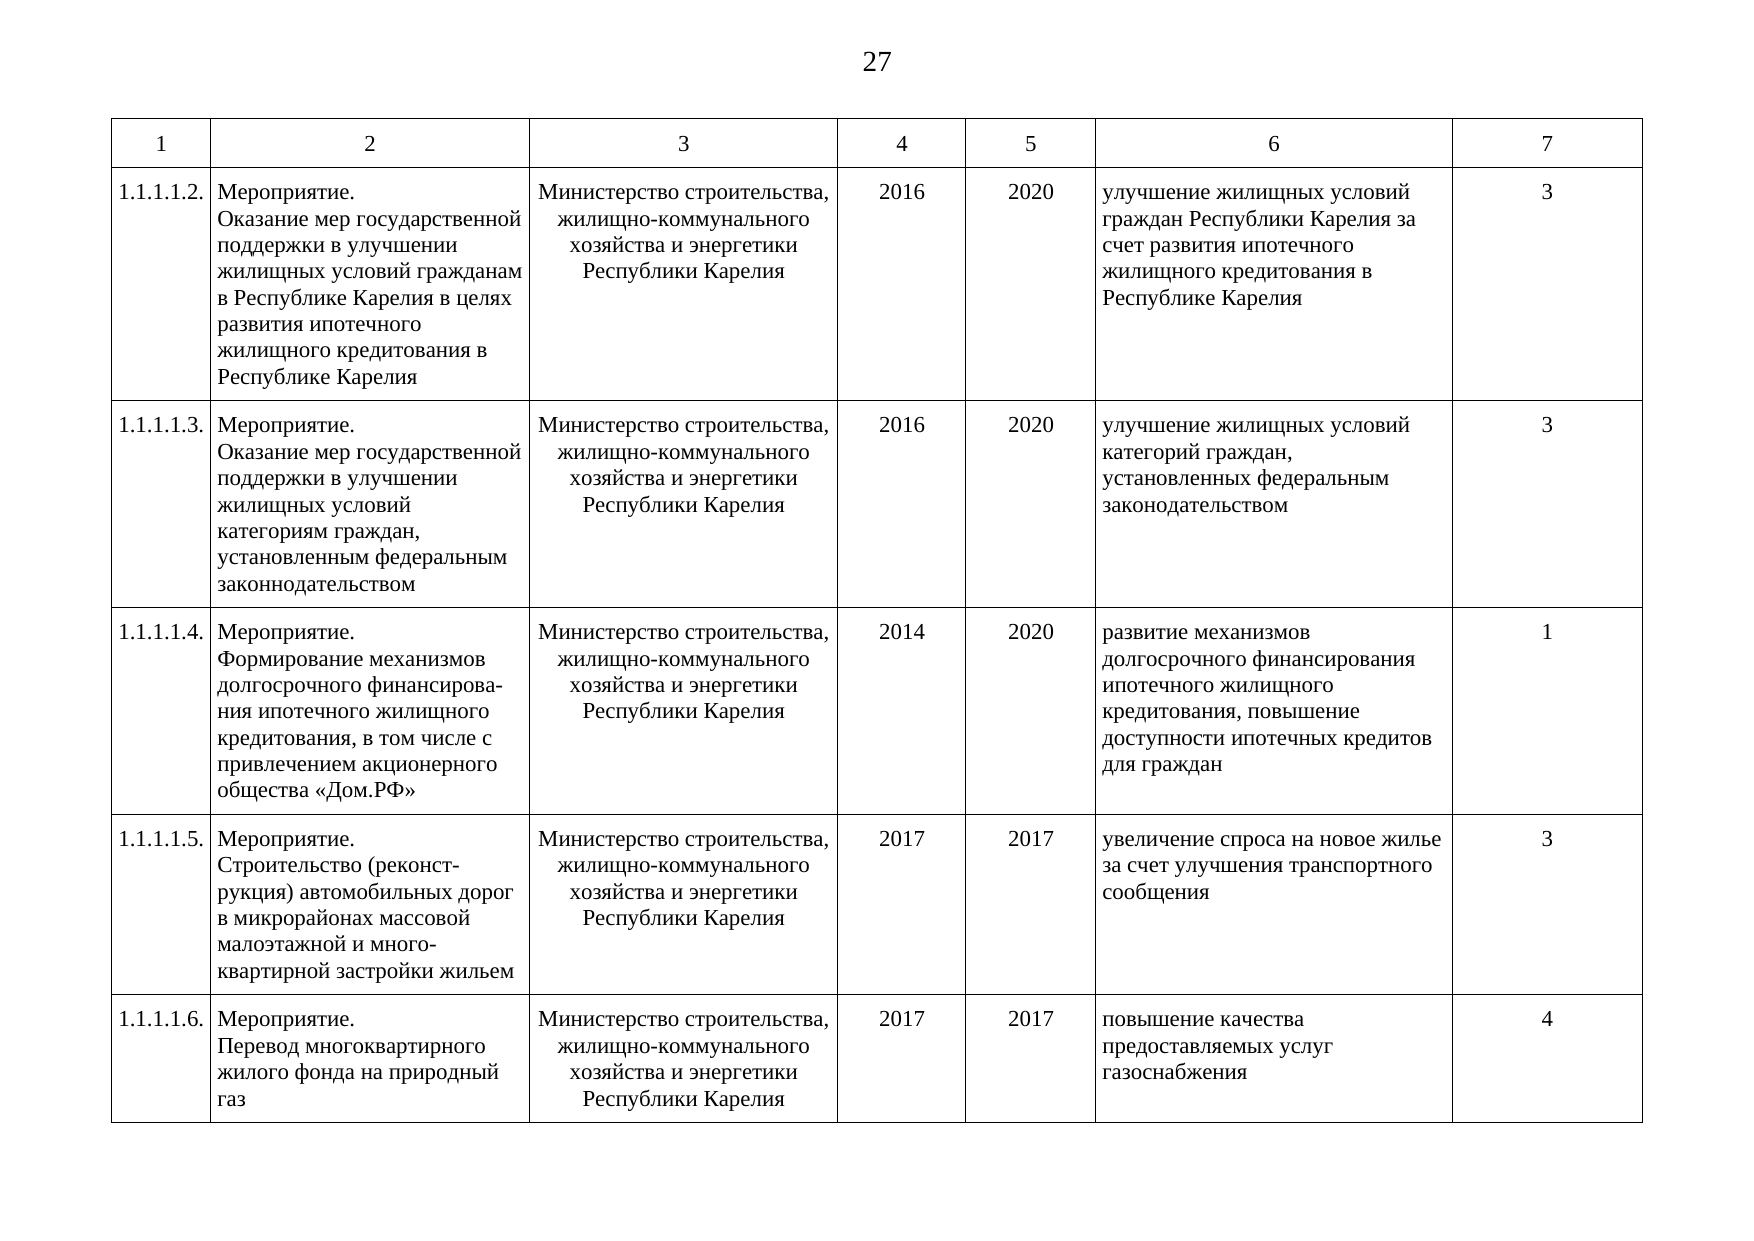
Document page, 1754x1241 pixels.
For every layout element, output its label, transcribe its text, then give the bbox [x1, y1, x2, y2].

table_cell 5 [966, 119, 1095, 167]
table_cell 2017 [838, 995, 965, 1122]
table_cell 1.1.1.1.5. [112, 815, 210, 994]
table_cell 2020 [966, 401, 1095, 607]
table_cell 2017 [966, 815, 1095, 994]
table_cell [530, 995, 837, 1122]
table_cell 4 [838, 119, 965, 167]
table_cell 1.1.1.1.3. [112, 401, 210, 607]
table_cell 2017 [966, 995, 1095, 1122]
table_cell Мероприятие. Оказание мер государственной поддержки в улучшении жилищных условий гражданам в Республике Карелия в целях развития ипотечного жилищного кредитования в Республике Карелия [211, 168, 529, 400]
table_cell 2016 [838, 401, 965, 607]
table_cell 4 [1453, 995, 1642, 1122]
table_cell 2016 [838, 168, 965, 400]
table_cell развитие механизмов долгосрочного финансирования ипотечного жилищного кредитования, повышение доступности ипотечных кредитов для граждан [1096, 608, 1452, 813]
table_cell увеличение спроса на новое жилье за счет улучшения транспортного сообщения [1096, 815, 1452, 994]
table_cell 1.1.1.1.2. [112, 168, 210, 400]
table_cell улучшение жилищных условий категорий граждан, установленных федеральным законодательством [1096, 401, 1452, 607]
table_cell 2020 [966, 608, 1095, 813]
table_cell 1 [1453, 608, 1642, 813]
table_cell Мероприятие. Перевод многоквартирного жилого фонда на природный газ [211, 995, 529, 1122]
table_cell 7 [1453, 119, 1642, 167]
table_cell 1 [112, 119, 210, 167]
table_cell 1.1.1.1.6. [112, 995, 210, 1122]
table_cell Мероприятие. Строительство (реконст-рукция) автомобильных дорог в микрорайонах массовой малоэтажной и много-квартирной застройки жильем [211, 815, 529, 994]
table_cell 2014 [838, 608, 965, 813]
table_cell 1.1.1.1.4. [112, 608, 210, 813]
table_cell Министерство строительства, жилищно-коммунального хозяйства и энергетики Республики Карелия [530, 815, 837, 994]
table_cell 3 [1453, 401, 1642, 607]
table_cell 3 [1453, 815, 1642, 994]
table_cell 2017 [838, 815, 965, 994]
table_cell 2 [211, 119, 529, 167]
table_cell Мероприятие. Оказание мер государственной поддержки в улучшении жилищных условий категориям граждан, установленным федеральным законнодательством [211, 401, 529, 607]
table_cell 6 [1096, 119, 1452, 167]
table_cell 3 [1453, 168, 1642, 400]
table_cell 3 [530, 119, 837, 167]
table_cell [1096, 168, 1452, 400]
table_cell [530, 168, 837, 400]
table_cell Министерство строительства, жилищно-коммунального хозяйства и энергетики Республики Карелия [530, 608, 837, 813]
table_cell Министерство строительства, жилищно-коммунального хозяйства и энергетики Республики Карелия [530, 401, 837, 607]
table_cell Мероприятие. Формирование механизмов долгосрочного финансирова-ния ипотечного жилищного кредитования, в том числе с привлечением акционерного общества «Дом.РФ» [211, 608, 529, 813]
table_cell 2020 [966, 168, 1095, 400]
table_cell повышение качества предоставляемых услуг газоснабжения [1096, 995, 1452, 1122]
